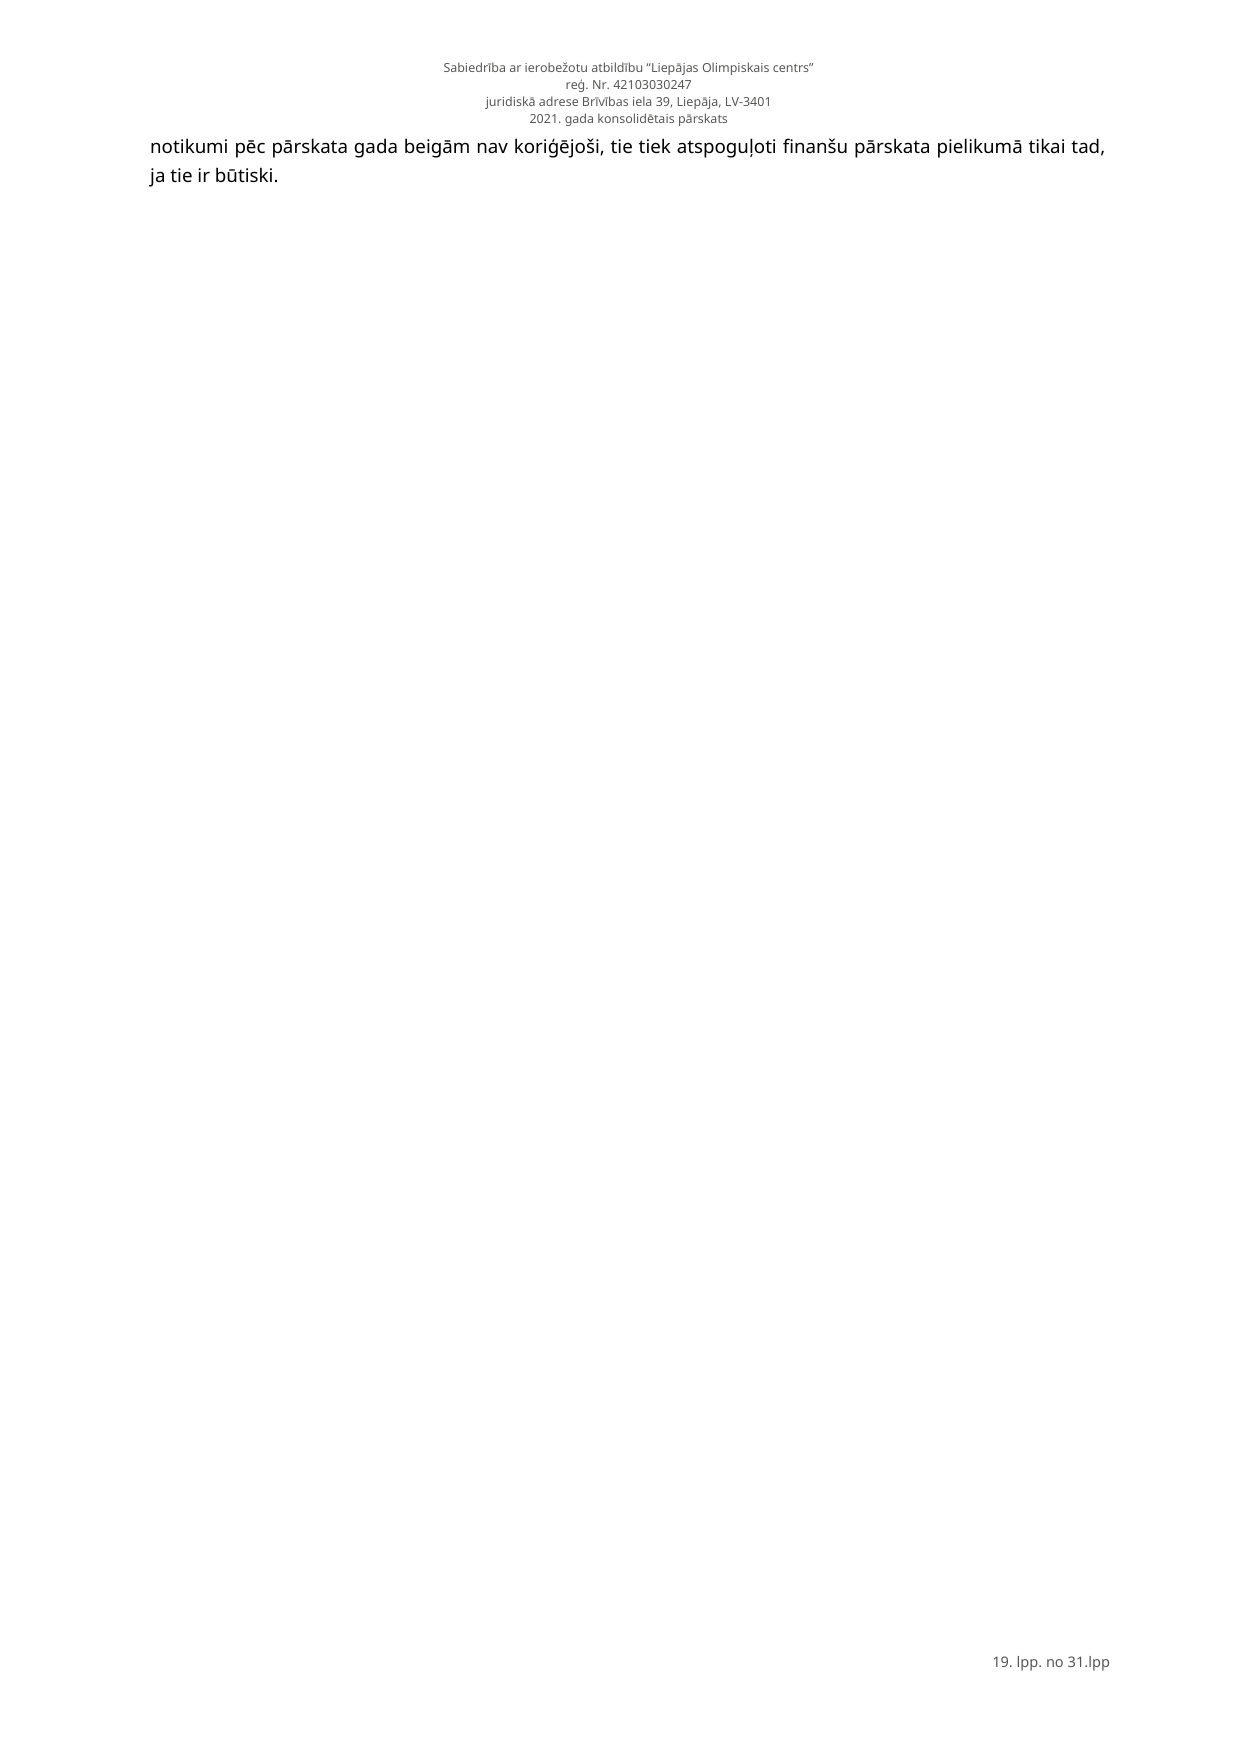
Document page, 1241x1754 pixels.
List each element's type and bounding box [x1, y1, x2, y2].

text [150, 133, 1107, 188]
